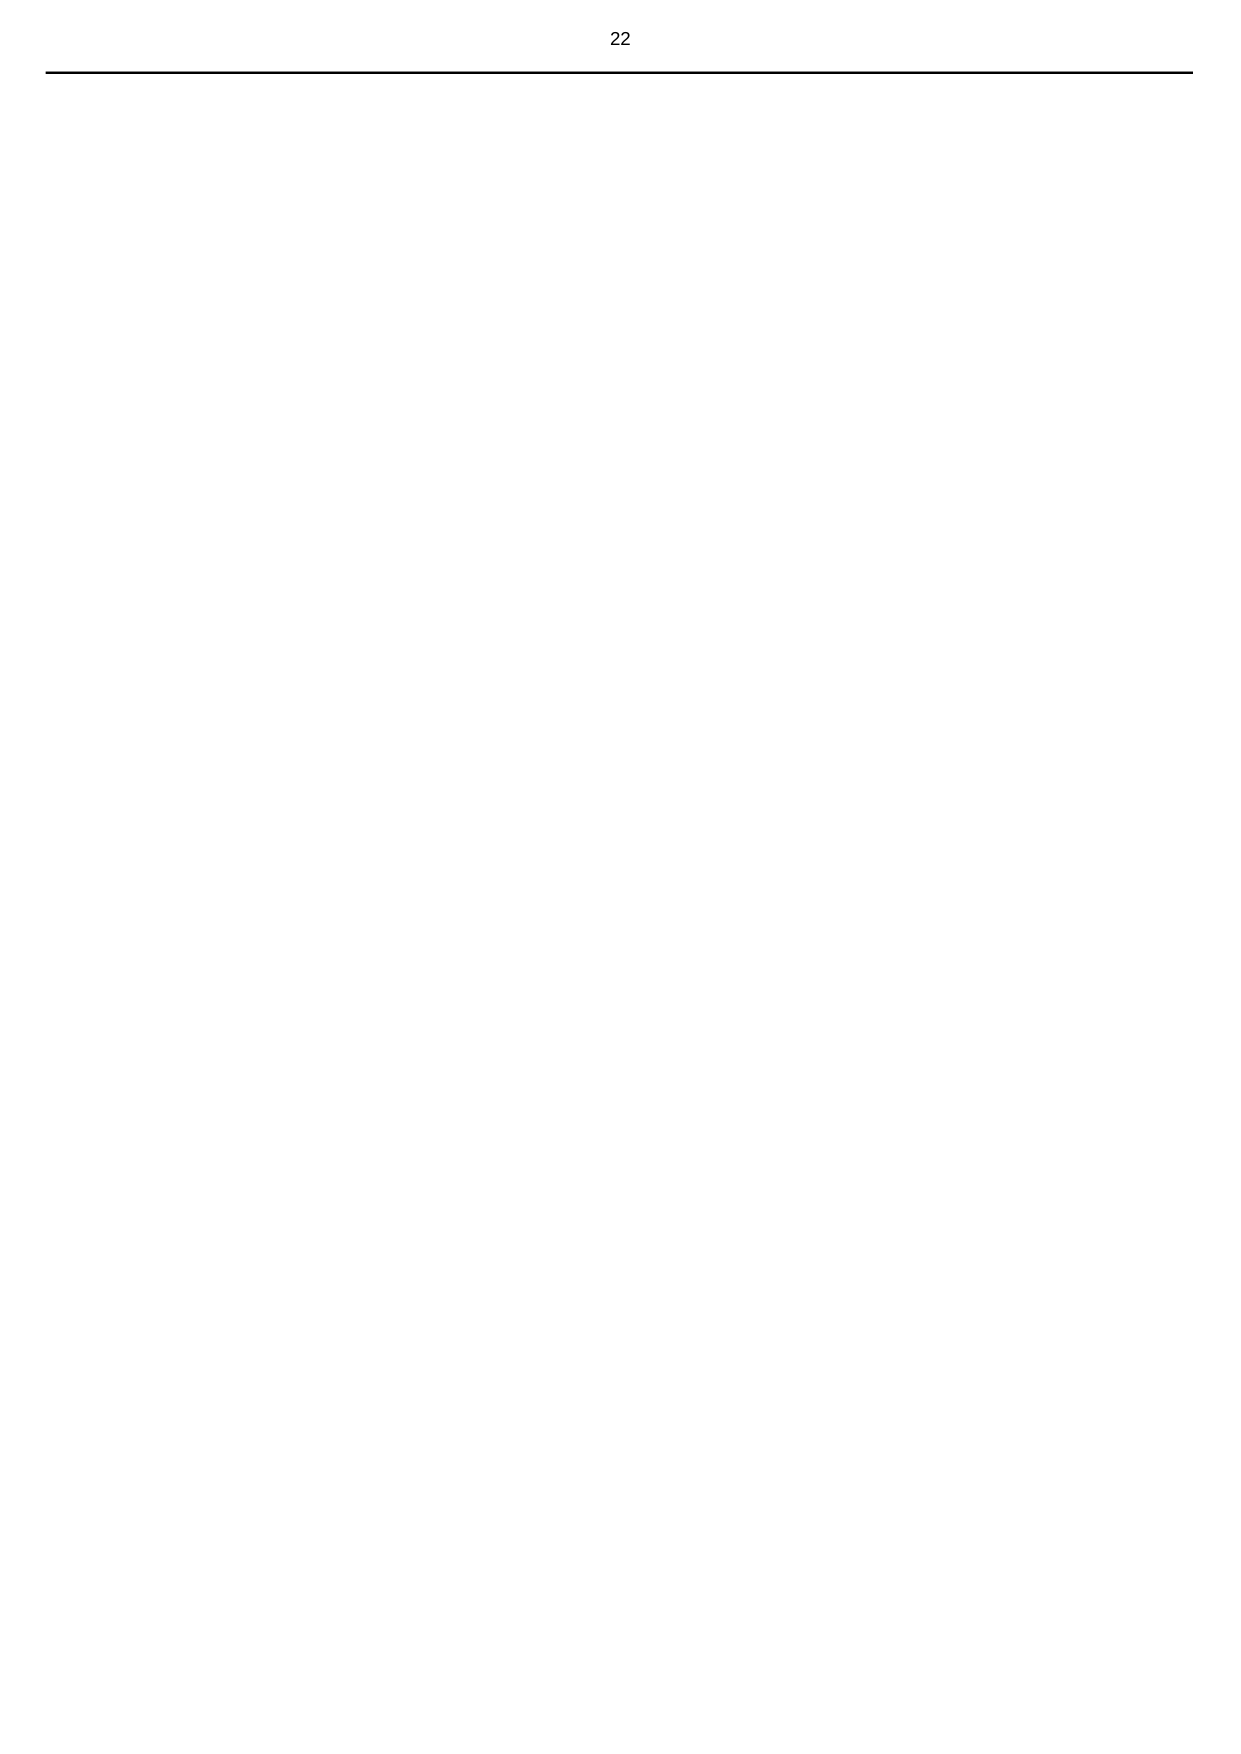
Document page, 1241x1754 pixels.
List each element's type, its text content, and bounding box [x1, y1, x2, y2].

text 22 [150, 28, 1090, 49]
